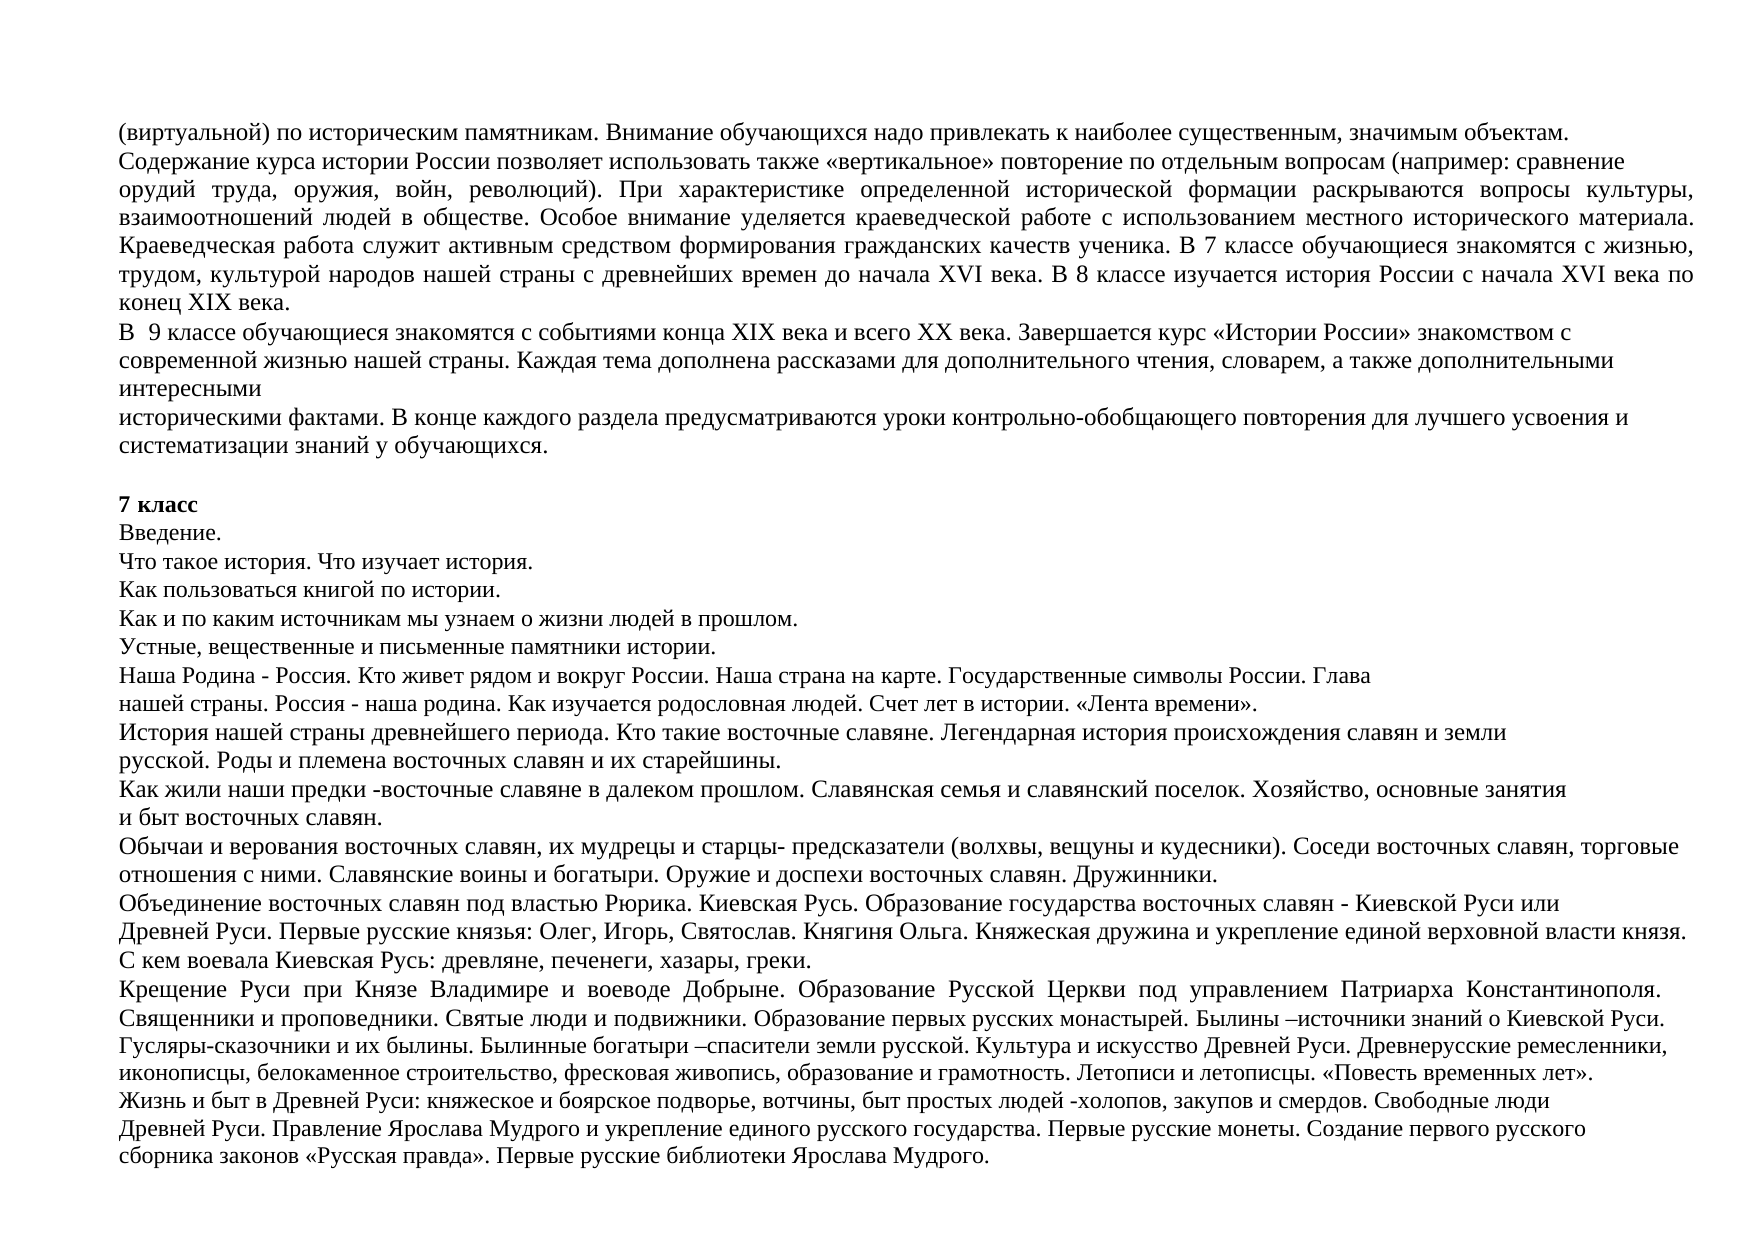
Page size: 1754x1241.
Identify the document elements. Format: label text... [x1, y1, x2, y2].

text Как жили наши предки -восточные славяне в далеком прошлом. Славянская семья и славянский поселок. Хозяйство, основные занятия и быт восточных славян. [119, 775, 1585, 831]
text Древней Руси. Первые русские князья: Олег, Игорь, Святослав. Княгиня Ольга. Княжеская дружина и укрепление единой верховной власти князя. [119, 916, 1696, 945]
text Священники и проповедники. Святые люди и подвижники. Образование первых русских монастырей. Былины –источники знаний о Киевской Руси. Гусляры-сказочники и их былины. Былинные богатыри –спасители земли русской. Культура и искусство Древней Руси. Древнерусские ремесленники, иконописцы, белокаменное строительство, фресковая живопись, образование и грамотность. Летописи и летописцы. «Повесть временных лет». [119, 1004, 1694, 1086]
text Жизнь и быт в Древней Руси: княжеское и боярское подворье, вотчины, быт простых людей -холопов, закупов и смердов. Свободные люди [119, 1086, 1696, 1113]
text С кем воевала Киевская Русь: древляне, печенеги, хазары, греки. [119, 945, 1696, 974]
text Древней Руси. Правление Ярослава Мудрого и укрепление единого русского государства. Первые русские монеты. Создание первого русского сборника законов «Русская правда». Первые русские библиотеки Ярослава Мудрого. [119, 1115, 1687, 1168]
text Что такое история. Что изучает история. Как пользоваться книгой по истории. [119, 547, 550, 603]
text орудий труда, оружия, войн, революций). При характеристике определенной исторической формации раскрываются вопросы культуры, взаимоотношений людей в обществе. Особое внимание уделяется краеведческой работе с использованием местного исторического материала. Краеведческая работа служит активным средством формирования гражданских качеств ученика. В 7 классе обучающиеся знакомятся с жизнью, трудом, культурой народов нашей страны с древнейших времен до начала ХVI века. В 8 классе изучается история России с начала ХVI века по конец ХIХ века. [119, 174, 1696, 316]
text История нашей страны древнейшего периода. Кто такие восточные славяне. Легендарная история происхождения славян и земли русской. Роды и племена восточных славян и их старейшины. [119, 718, 1604, 773]
text Наша Родина - Россия. Кто живет рядом и вокруг России. Наша страна на карте. Государственные символы России. Глава нашей страны. Россия - наша родина. Как изучается родословная людей. Счет лет в истории. «Лента времени». [119, 661, 1375, 717]
text Обычаи и верования восточных славян, их мудрецы и старцы- предсказатели (волхвы, вещуны и кудесники). Соседи восточных славян, торговые отношения с ними. Славянские воины и богатыри. Оружие и доспехи восточных славян. Дружинники. [119, 832, 1696, 888]
list класс Введение. [118, 490, 225, 546]
text Крещение Руси при Князе Владимире и воеводе Добрыне. Образование Русской Церкви под управлением Патриарха Константинополя. [119, 974, 1696, 1003]
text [118, 118, 1696, 174]
text Как и по каким источникам мы узнаем о жизни людей в прошлом. Устные, вещественные и письменные памятники истории. [119, 604, 827, 660]
list 9 классе обучающиеся знакомятся с событиями конца ХIХ века и всего ХХ века. Завершается курс «Истории России» знакомством с современной жизнью нашей страны. Каждая тема дополнена рассказами для дополнительного чтения, словарем, а также дополнительными интересными [118, 317, 1696, 402]
text историческими фактами. В конце каждого раздела предусматриваются уроки контрольно-обобщающего повторения для лучшего усвоения и систематизации знаний у обучающихся. [119, 403, 1696, 459]
text Объединение восточных славян под властью Рюрика. Киевская Русь. Образование государства восточных славян - Киевской Руси или [119, 888, 1696, 916]
